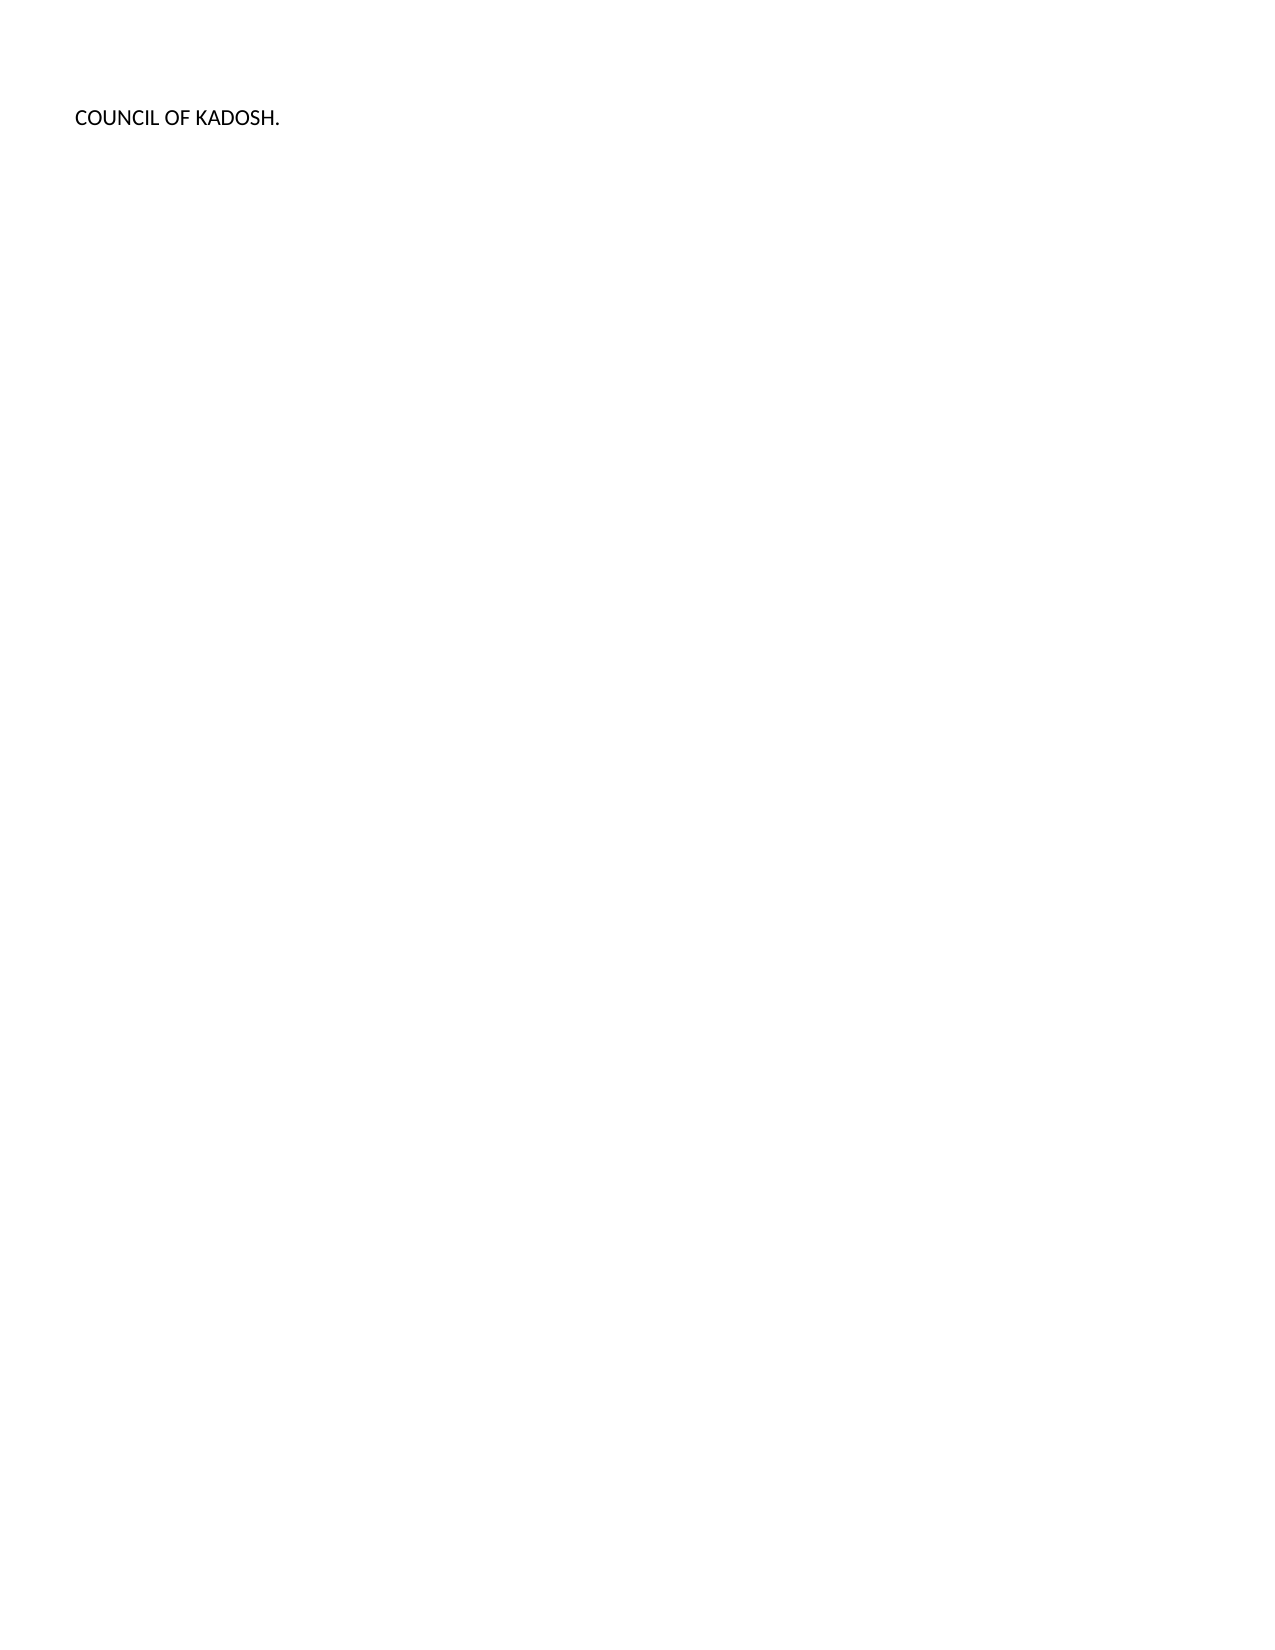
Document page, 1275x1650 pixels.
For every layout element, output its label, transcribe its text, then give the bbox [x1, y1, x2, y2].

text COUNCIL OF KADOSH. [75, 103, 1200, 131]
